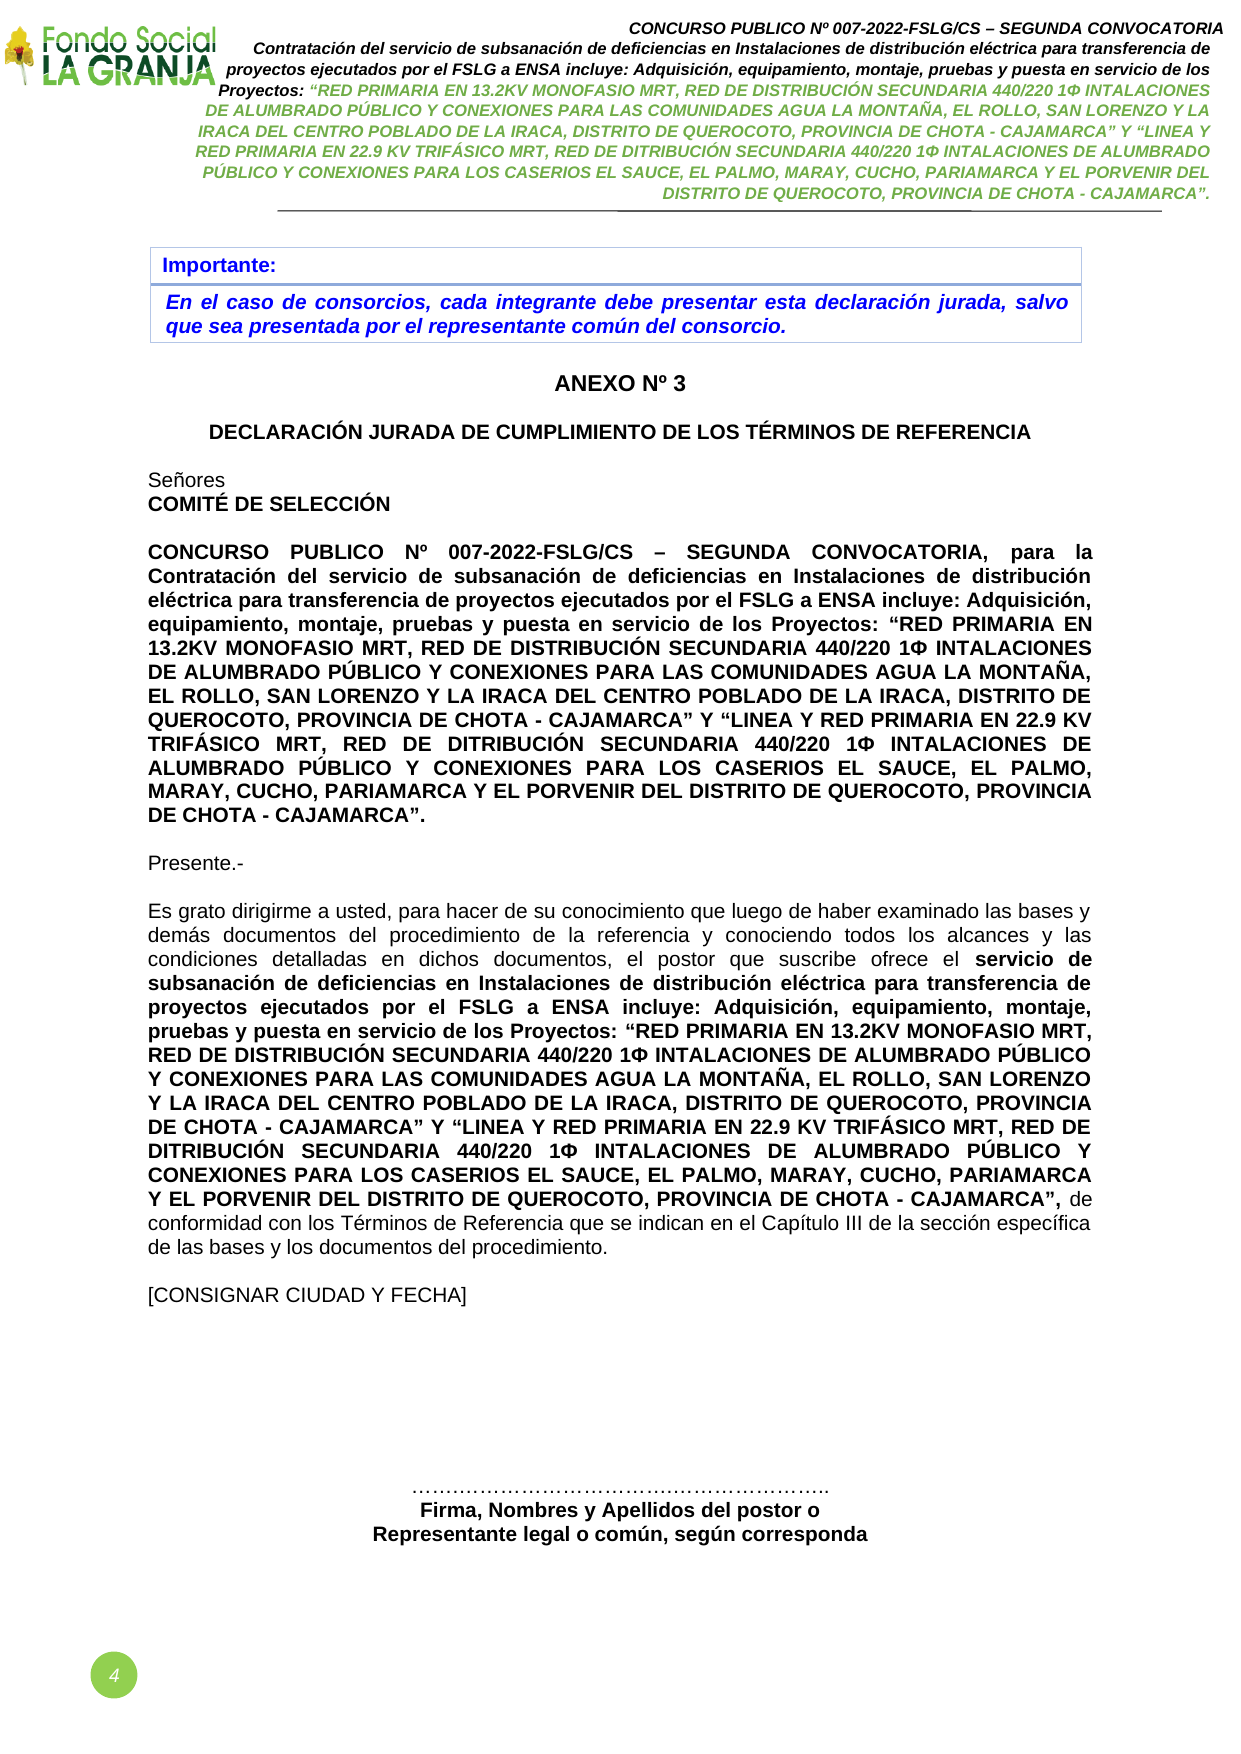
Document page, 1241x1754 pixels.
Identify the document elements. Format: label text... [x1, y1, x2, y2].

text …….………………………….………………….. [148, 1474, 1092, 1498]
text Presente.- [148, 851, 1092, 875]
text Señores [148, 468, 1092, 492]
text ANEXO Nº 3 [148, 369, 1092, 396]
text Representante legal o común, según corresponda [148, 1522, 1092, 1546]
table_cell En el caso de consorcios, cada integrante debe presentar esta declaración jurada, salvo que sea presentada por el representante común del consorcio. [151, 286, 1081, 342]
text [CONSIGNAR CIUDAD Y FECHA] [148, 1282, 1092, 1306]
picture [4, 26, 216, 86]
text CONCURSO PUBLICO Nº 007-2022-FSLG/CS – SEGUNDA CONVOCATORIA, para la Contratación del servicio de subsanación de deficiencias en Instalaciones de distribución eléctrica para transferencia de proyectos ejecutados por el FSLG a ENSA incluye: Adquisición, equipamiento, montaje, pruebas y puesta en servicio de los Proyectos: “RED PRIMARIA EN 13.2KV MONOFASIO MRT, RED DE DISTRIBUCIÓN SECUNDARIA 440/220 1Φ INTALACIONES DE ALUMBRADO PÚBLICO Y CONEXIONES PARA LAS COMUNIDADES AGUA LA MONTAÑA, EL ROLLO, SAN LORENZO Y LA IRACA DEL CENTRO POBLADO DE LA IRACA, DISTRITO DE QUEROCOTO, PROVINCIA DE CHOTA - CAJAMARCA” Y “LINEA Y RED PRIMARIA EN 22.9 KV TRIFÁSICO MRT, RED DE DITRIBUCIÓN SECUNDARIA 440/220 1Φ INTALACIONES DE ALUMBRADO PÚBLICO Y CONEXIONES PARA LOS CASERIOS EL SAUCE, EL PALMO, MARAY, CUCHO, PARIAMARCA Y EL PORVENIR DEL DISTRITO DE QUEROCOTO, PROVINCIA DE CHOTA - CAJAMARCA”. [148, 540, 1093, 827]
text DECLARACIÓN JURADA DE CUMPLIMIENTO DE LOS TÉRMINOS DE REFERENCIA [148, 420, 1092, 444]
table_header Importante: [151, 248, 1081, 283]
text Es grato dirigirme a usted, para hacer de su conocimiento que luego de haber examinado las bases y demás documentos del procedimiento de la referencia y conociendo todos los alcances y las condiciones detalladas en dichos documentos, el postor que suscribe ofrece el servicio de subsanación de deficiencias en Instalaciones de distribución eléctrica para transferencia de proyectos ejecutados por el FSLG a ENSA incluye: Adquisición, equipamiento, montaje, pruebas y puesta en servicio de los Proyectos: “RED PRIMARIA EN 13.2KV MONOFASIO MRT, RED DE DISTRIBUCIÓN SECUNDARIA 440/220 1Φ INTALACIONES DE ALUMBRADO PÚBLICO Y CONEXIONES PARA LAS COMUNIDADES AGUA LA MONTAÑA, EL ROLLO, SAN LORENZO Y LA IRACA DEL CENTRO POBLADO DE LA IRACA, DISTRITO DE QUEROCOTO, PROVINCIA DE CHOTA - CAJAMARCA” Y “LINEA Y RED PRIMARIA EN 22.9 KV TRIFÁSICO MRT, RED DE DITRIBUCIÓN SECUNDARIA 440/220 1Φ INTALACIONES DE ALUMBRADO PÚBLICO Y CONEXIONES PARA LOS CASERIOS EL SAUCE, EL PALMO, MARAY, CUCHO, PARIAMARCA Y EL PORVENIR DEL DISTRITO DE QUEROCOTO, PROVINCIA DE CHOTA - CAJAMARCA”, de conformidad con los Términos de Referencia que se indican en el Capítulo III de la sección específica de las bases y los documentos del procedimiento. [148, 899, 1092, 1258]
text COMITÉ DE SELECCIÓN [148, 492, 1092, 516]
text Firma, Nombres y Apellidos del postor o [148, 1498, 1092, 1522]
